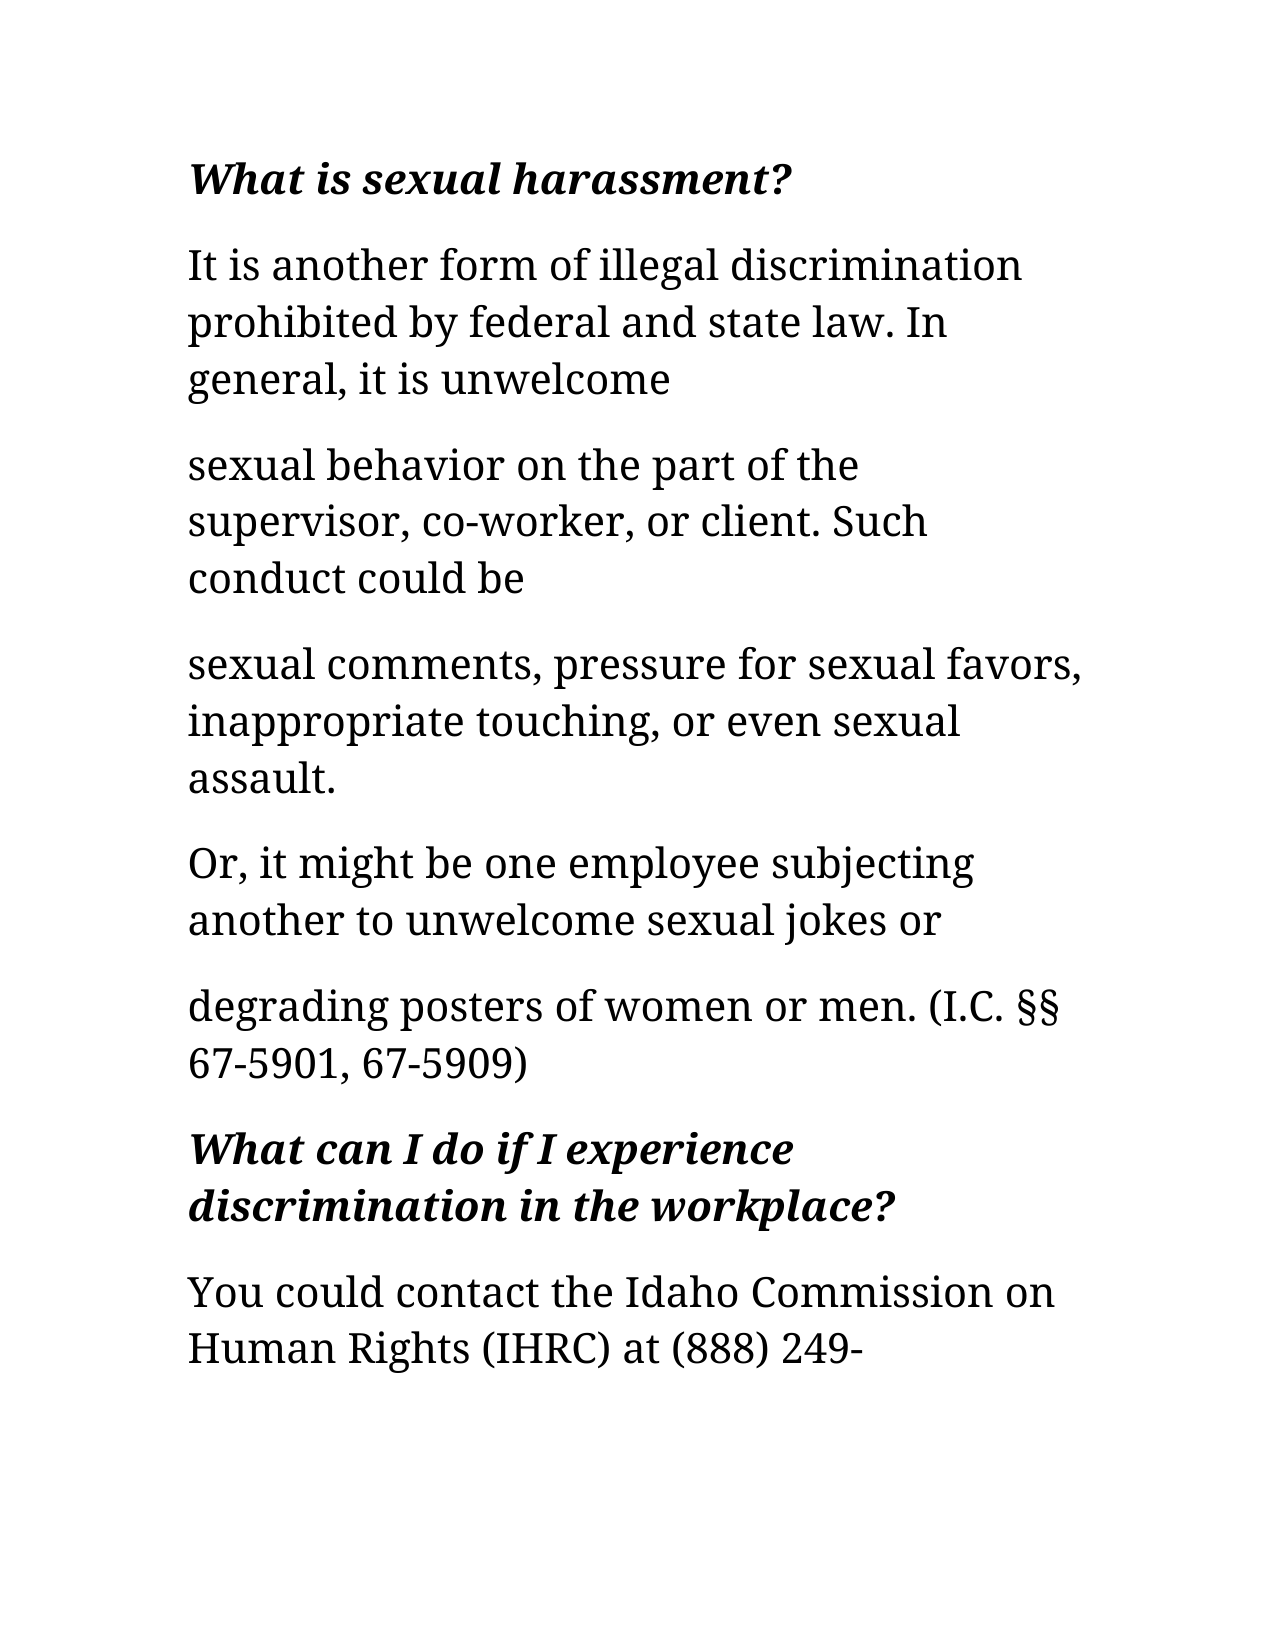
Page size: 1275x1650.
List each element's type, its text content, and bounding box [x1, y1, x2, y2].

text What can I do if I experience discrimination in the workplace? [187, 1120, 1087, 1233]
text What is sexual harassment? [187, 150, 1087, 207]
text You could contact the Idaho Commission on Human Rights (IHRC) at (888) 249- [187, 1262, 1087, 1376]
text sexual behavior on the part of the supervisor, co-worker, or client. Such conduct could be [187, 435, 1087, 606]
text degrading posters of women or men. (I.C. §§ 67-5901, 67-5909) [187, 977, 1087, 1091]
text sexual comments, pressure for sexual favors, inappropriate touching, or even sexual assault. [187, 635, 1087, 805]
text Or, it might be one employee subjecting another to unwelcome sexual jokes or [187, 834, 1087, 948]
text It is another form of illegal discrimination prohibited by federal and state law. In general, it is unwelcome [187, 236, 1087, 406]
